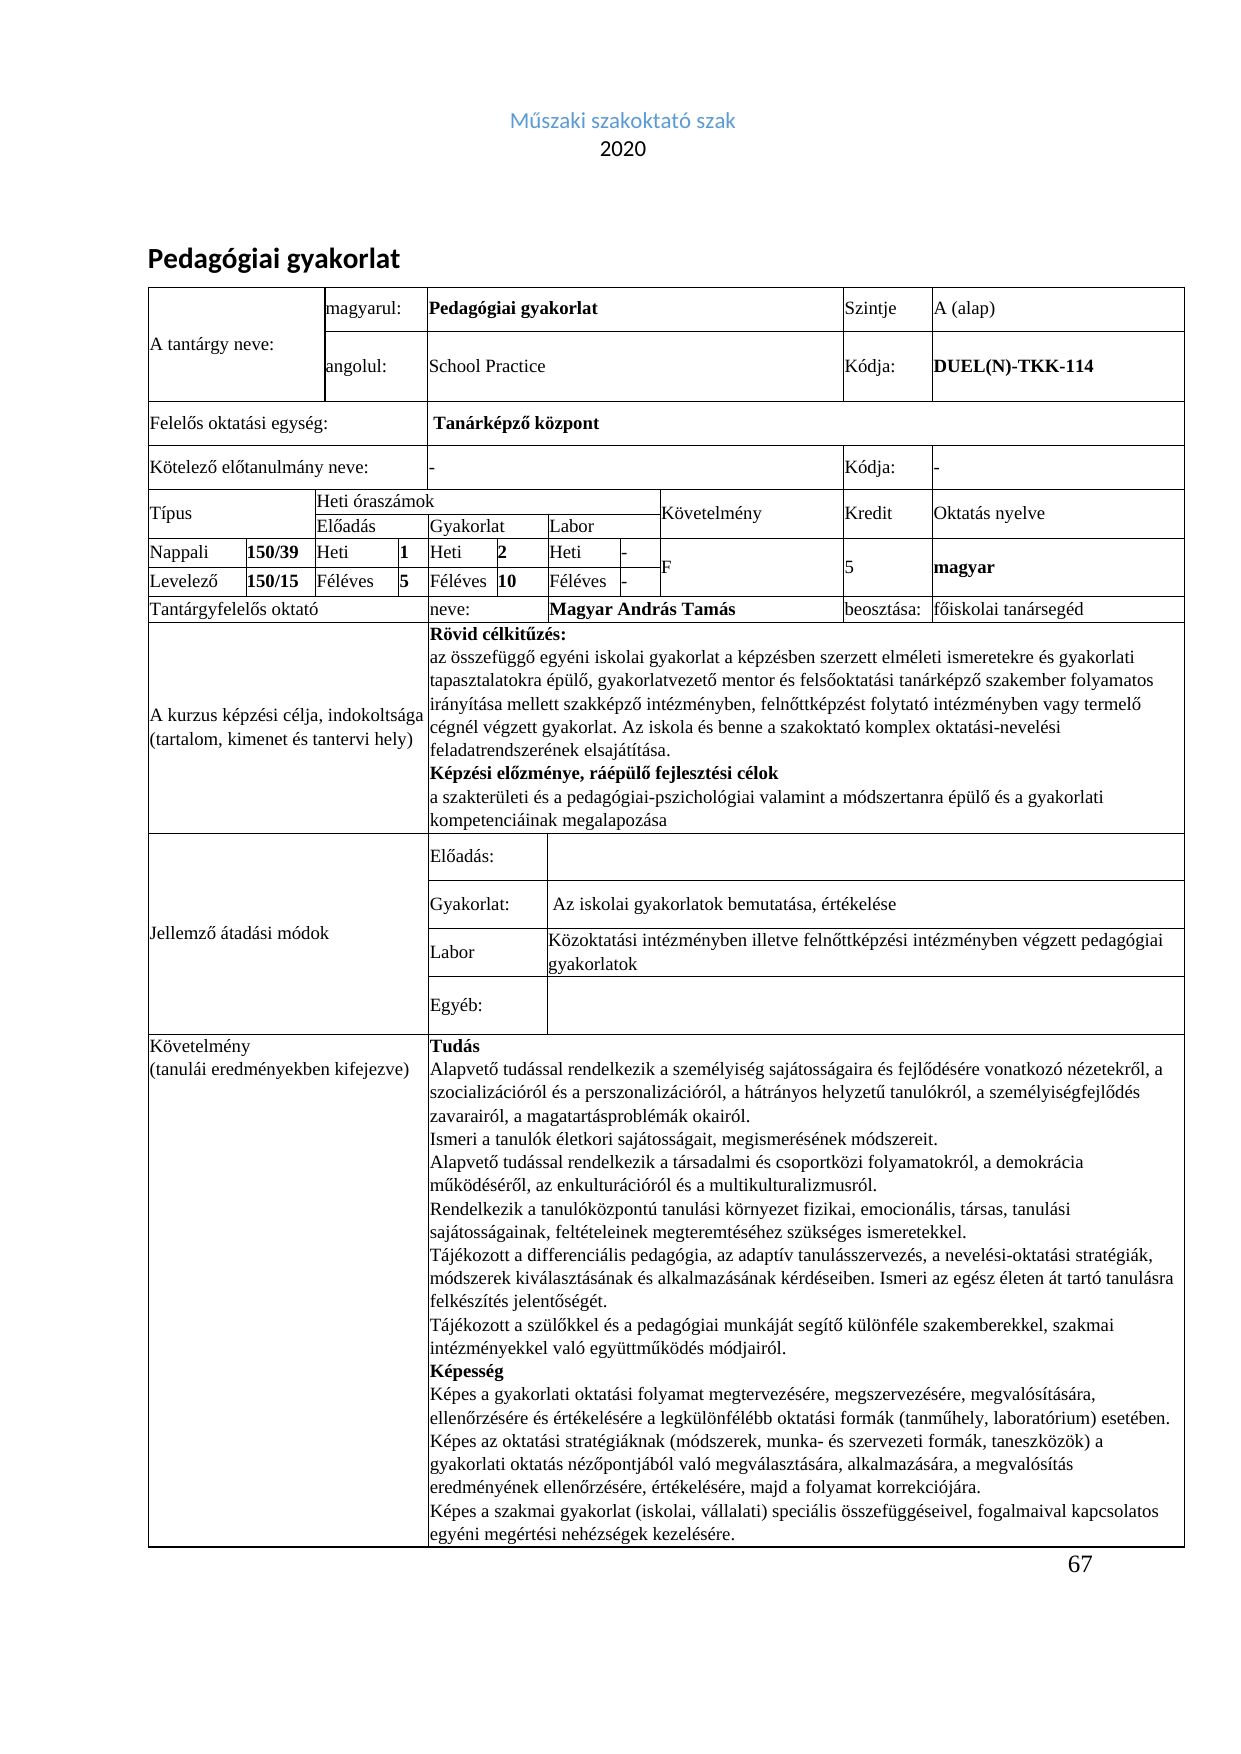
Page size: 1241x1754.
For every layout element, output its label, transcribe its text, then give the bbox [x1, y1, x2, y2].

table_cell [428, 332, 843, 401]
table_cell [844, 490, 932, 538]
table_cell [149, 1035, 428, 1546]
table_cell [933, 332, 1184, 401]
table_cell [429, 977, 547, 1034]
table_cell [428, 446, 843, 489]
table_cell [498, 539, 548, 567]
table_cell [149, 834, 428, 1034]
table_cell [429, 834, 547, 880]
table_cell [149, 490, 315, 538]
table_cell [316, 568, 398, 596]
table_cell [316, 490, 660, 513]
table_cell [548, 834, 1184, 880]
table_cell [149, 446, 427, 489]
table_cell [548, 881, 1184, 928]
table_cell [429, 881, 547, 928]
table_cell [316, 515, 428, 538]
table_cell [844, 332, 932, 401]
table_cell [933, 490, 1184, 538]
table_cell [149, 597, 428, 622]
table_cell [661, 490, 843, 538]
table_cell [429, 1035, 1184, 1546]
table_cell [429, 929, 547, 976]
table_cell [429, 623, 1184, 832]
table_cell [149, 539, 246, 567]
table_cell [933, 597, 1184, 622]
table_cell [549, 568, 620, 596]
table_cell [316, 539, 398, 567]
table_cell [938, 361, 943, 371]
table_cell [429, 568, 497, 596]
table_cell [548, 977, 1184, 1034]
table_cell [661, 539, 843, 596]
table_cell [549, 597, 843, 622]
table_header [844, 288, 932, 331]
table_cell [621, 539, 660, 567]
subtitle Pedagógiai gyakorlat [148, 240, 1092, 276]
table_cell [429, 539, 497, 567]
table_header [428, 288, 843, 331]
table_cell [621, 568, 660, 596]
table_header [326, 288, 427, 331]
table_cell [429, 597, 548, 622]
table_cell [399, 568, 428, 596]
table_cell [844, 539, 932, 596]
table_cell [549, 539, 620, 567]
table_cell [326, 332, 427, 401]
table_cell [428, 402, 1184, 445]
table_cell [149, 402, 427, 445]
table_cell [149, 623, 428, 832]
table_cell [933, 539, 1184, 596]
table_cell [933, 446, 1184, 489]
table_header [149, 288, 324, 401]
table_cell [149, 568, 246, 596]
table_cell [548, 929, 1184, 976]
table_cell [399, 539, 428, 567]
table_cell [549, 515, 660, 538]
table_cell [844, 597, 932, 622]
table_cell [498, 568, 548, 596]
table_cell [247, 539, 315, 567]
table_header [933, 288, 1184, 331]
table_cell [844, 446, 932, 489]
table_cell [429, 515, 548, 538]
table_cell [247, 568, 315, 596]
